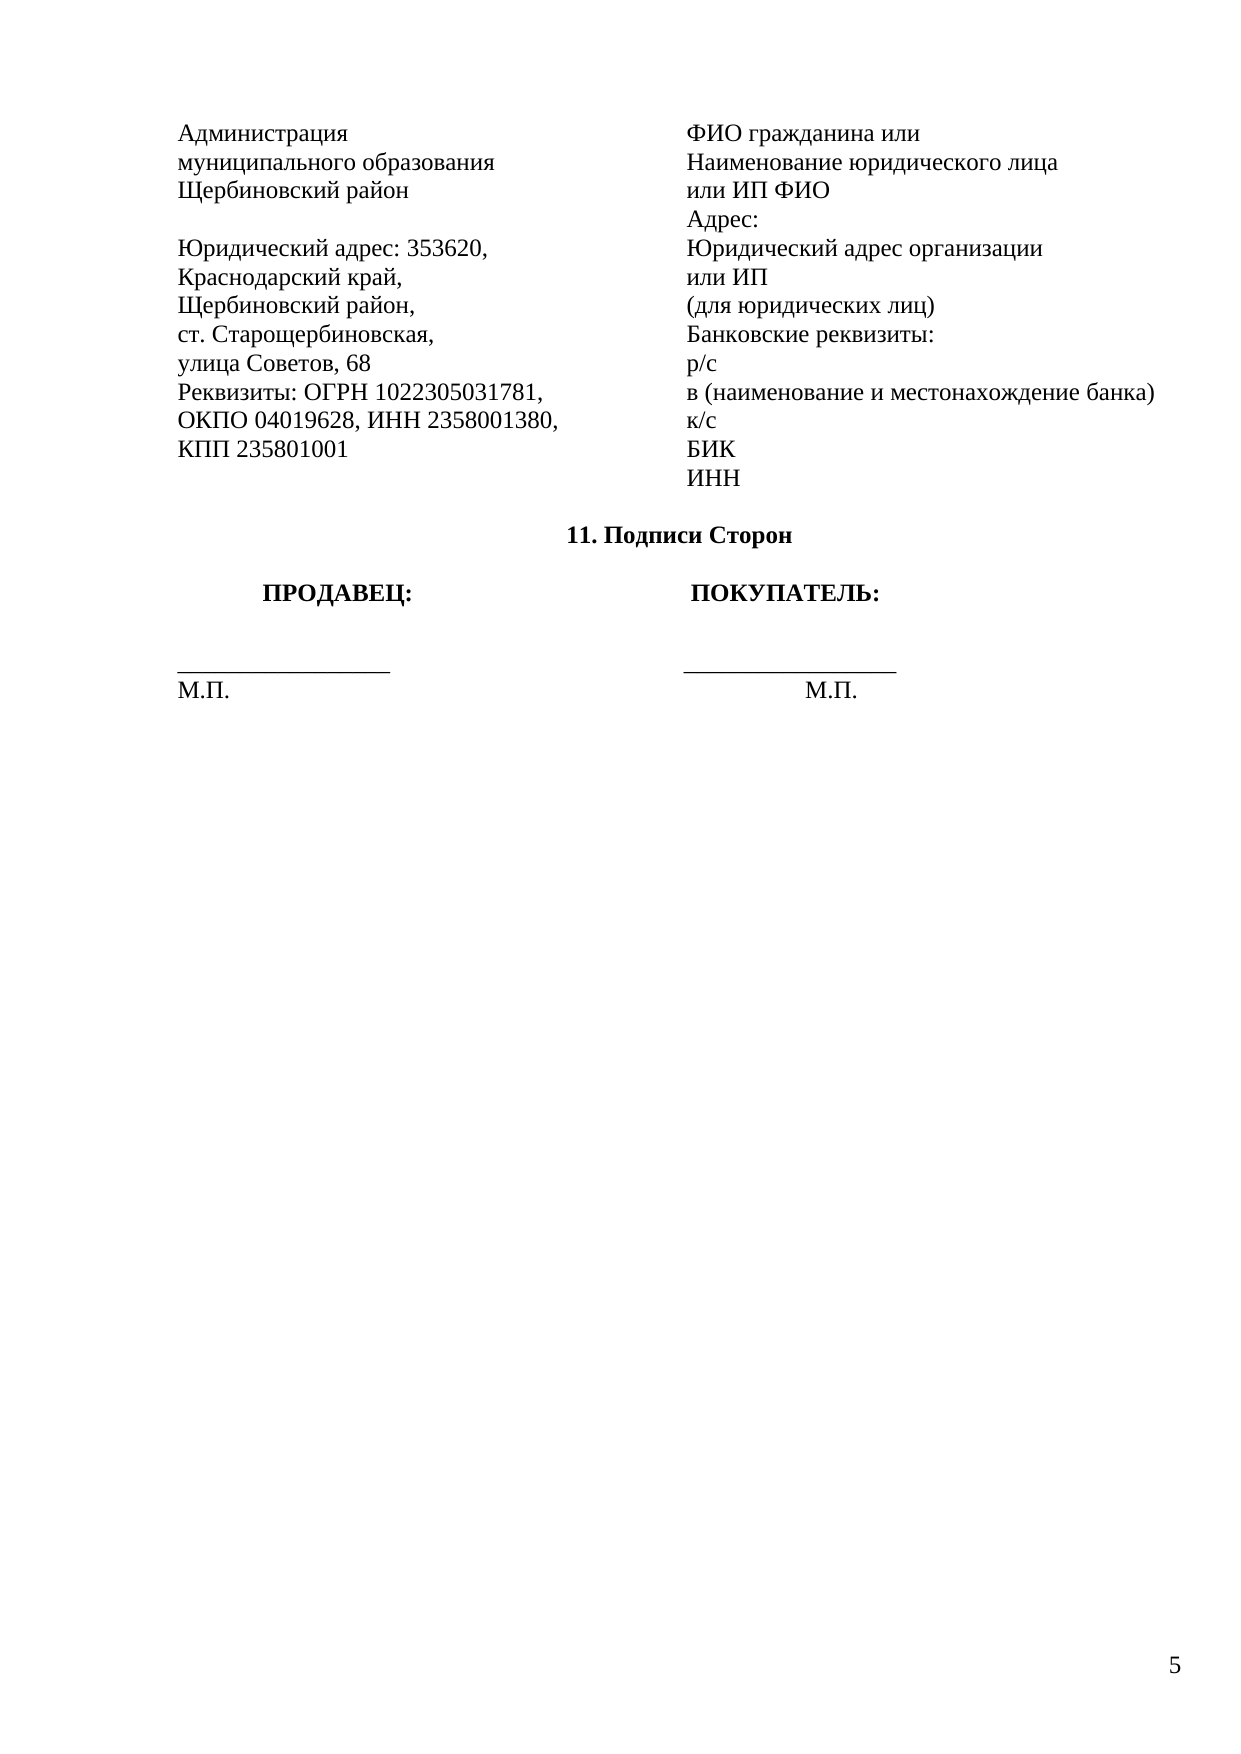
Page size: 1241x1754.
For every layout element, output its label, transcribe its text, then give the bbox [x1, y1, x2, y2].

text М.П. М.П. [177, 676, 1181, 704]
table_cell ФИО гражданина или Наименование юридического лица или ИП ФИО Адрес: [679, 118, 1211, 233]
table_cell Администрация муниципального образования Щербиновский район [170, 118, 679, 233]
text _________________ _________________ [177, 647, 1181, 676]
table_header ПРОДАВЕЦ: [177, 578, 679, 618]
table_cell Юридический адрес: 353620, Краснодарский край, Щербиновский район, ст. Старощербиновская, улица Советов, 68 Реквизиты: ОГРН 1022305031781, ОКПО 04019628, ИНН 2358001380, КПП 235801001 [170, 233, 679, 492]
table_header ПОКУПАТЕЛЬ: [679, 578, 1152, 618]
text 11. Подписи Сторон [177, 521, 1181, 549]
table_cell Юридический адрес организации или ИП (для юридических лиц) Банковские реквизиты: р/с в (наименование и местонахождение банка) к/с БИК ИНН [679, 233, 1211, 492]
